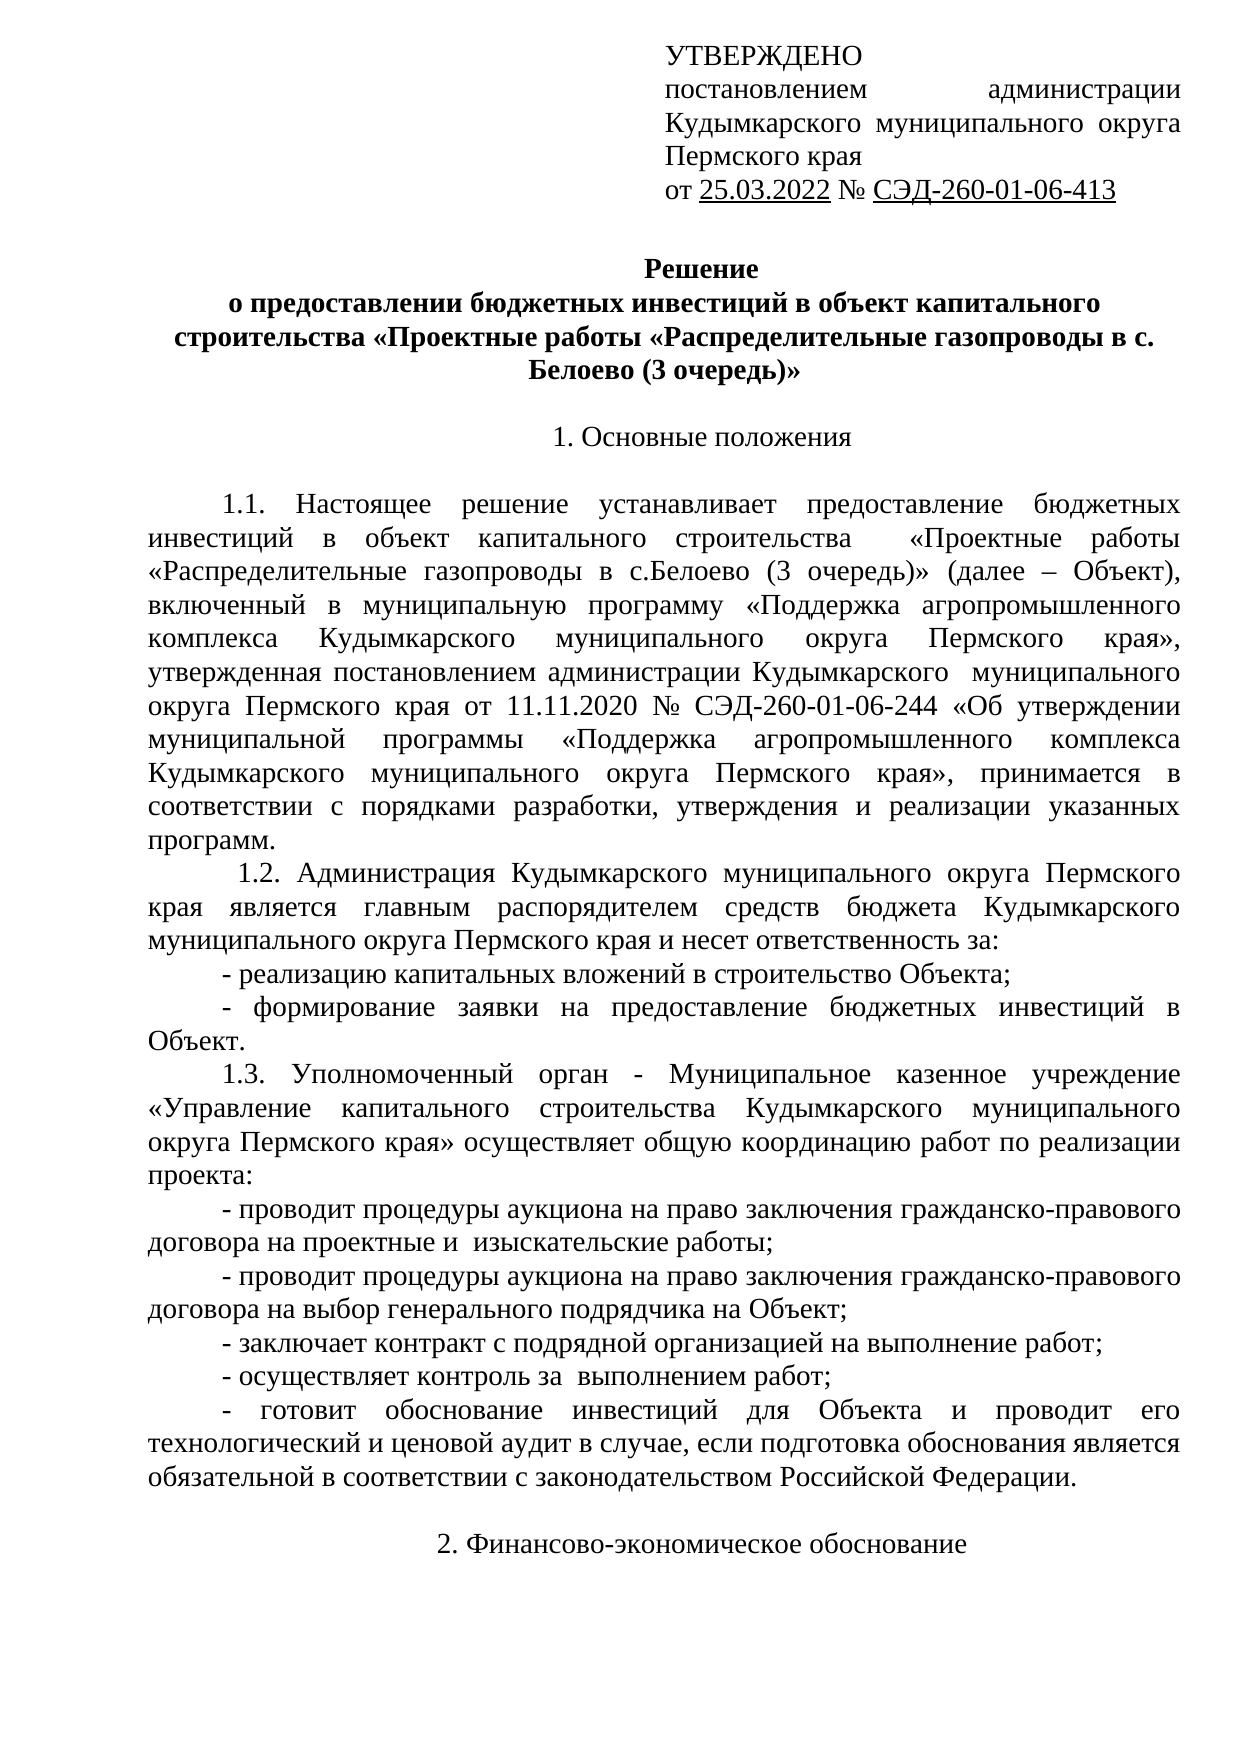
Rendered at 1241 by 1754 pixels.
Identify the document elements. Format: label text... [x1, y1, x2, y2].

text УТВЕРЖДЕНО [664, 38, 1181, 71]
text - заключает контракт с подрядной организацией на выполнение работ; [148, 1325, 1181, 1358]
text от 25.03.2022 № СЭД-260-01-06-413 [664, 172, 1181, 206]
text - проводит процедуры аукциона на право заключения гражданско-правового договора на проектные и изыскательские работы; [148, 1191, 1181, 1258]
text - проводит процедуры аукциона на право заключения гражданско-правового договора на выбор генерального подрядчика на Объект; [148, 1258, 1181, 1325]
text - формирование заявки на предоставление бюджетных инвестиций в Объект. [148, 989, 1181, 1057]
text - реализацию капитальных вложений в строительство Объекта; [148, 956, 1181, 989]
text 1.1. Настоящее решение устанавливает предоставление бюджетных инвестиций в объект капитального строительства «Проектные работы «Распределительные газопроводы в с.Белоево (3 очередь)» (далее – Объект), включенный в муниципальную программу «Поддержка агропромышленного комплекса Кудымкарского муниципального округа Пермского края», утвержденная постановлением администрации Кудымкарского муниципального округа Пермского края от 11.11.2020 № СЭД-260-01-06-244 «Об утверждении муниципальной программы «Поддержка агропромышленного комплекса Кудымкарского муниципального округа Пермского края», принимается в соответствии с порядками разработки, утверждения и реализации указанных программ. [148, 486, 1181, 855]
text постановлением администрации Кудымкарского муниципального округа Пермского края [664, 71, 1181, 172]
text о предоставлении бюджетных инвестиций в объект капитального строительства «Проектные работы «Распределительные газопроводы в с. Белоево (3 очередь)» [148, 285, 1181, 386]
text 1.3. Уполномоченный орган - Муниципальное казенное учреждение «Управление капитального строительства Кудымкарского муниципального округа Пермского края» осуществляет общую координацию работ по реализации проекта: [148, 1057, 1181, 1191]
text - осуществляет контроль за выполнением работ; [148, 1358, 1181, 1392]
text Решение [148, 252, 1181, 285]
text 2. Финансово-экономическое обоснование [223, 1526, 1181, 1560]
text - готовит обоснование инвестиций для Объекта и проводит его технологический и ценовой аудит в случае, если подготовка обоснования является обязательной в соответствии с законодательством Российской Федерации. [148, 1392, 1181, 1493]
text 1.2. Администрация Кудымкарского муниципального округа Пермского края является главным распорядителем средств бюджета Кудымкарского муниципального округа Пермского края и несет ответственность за: [148, 855, 1181, 956]
text 1. Основные положения [223, 419, 1181, 453]
